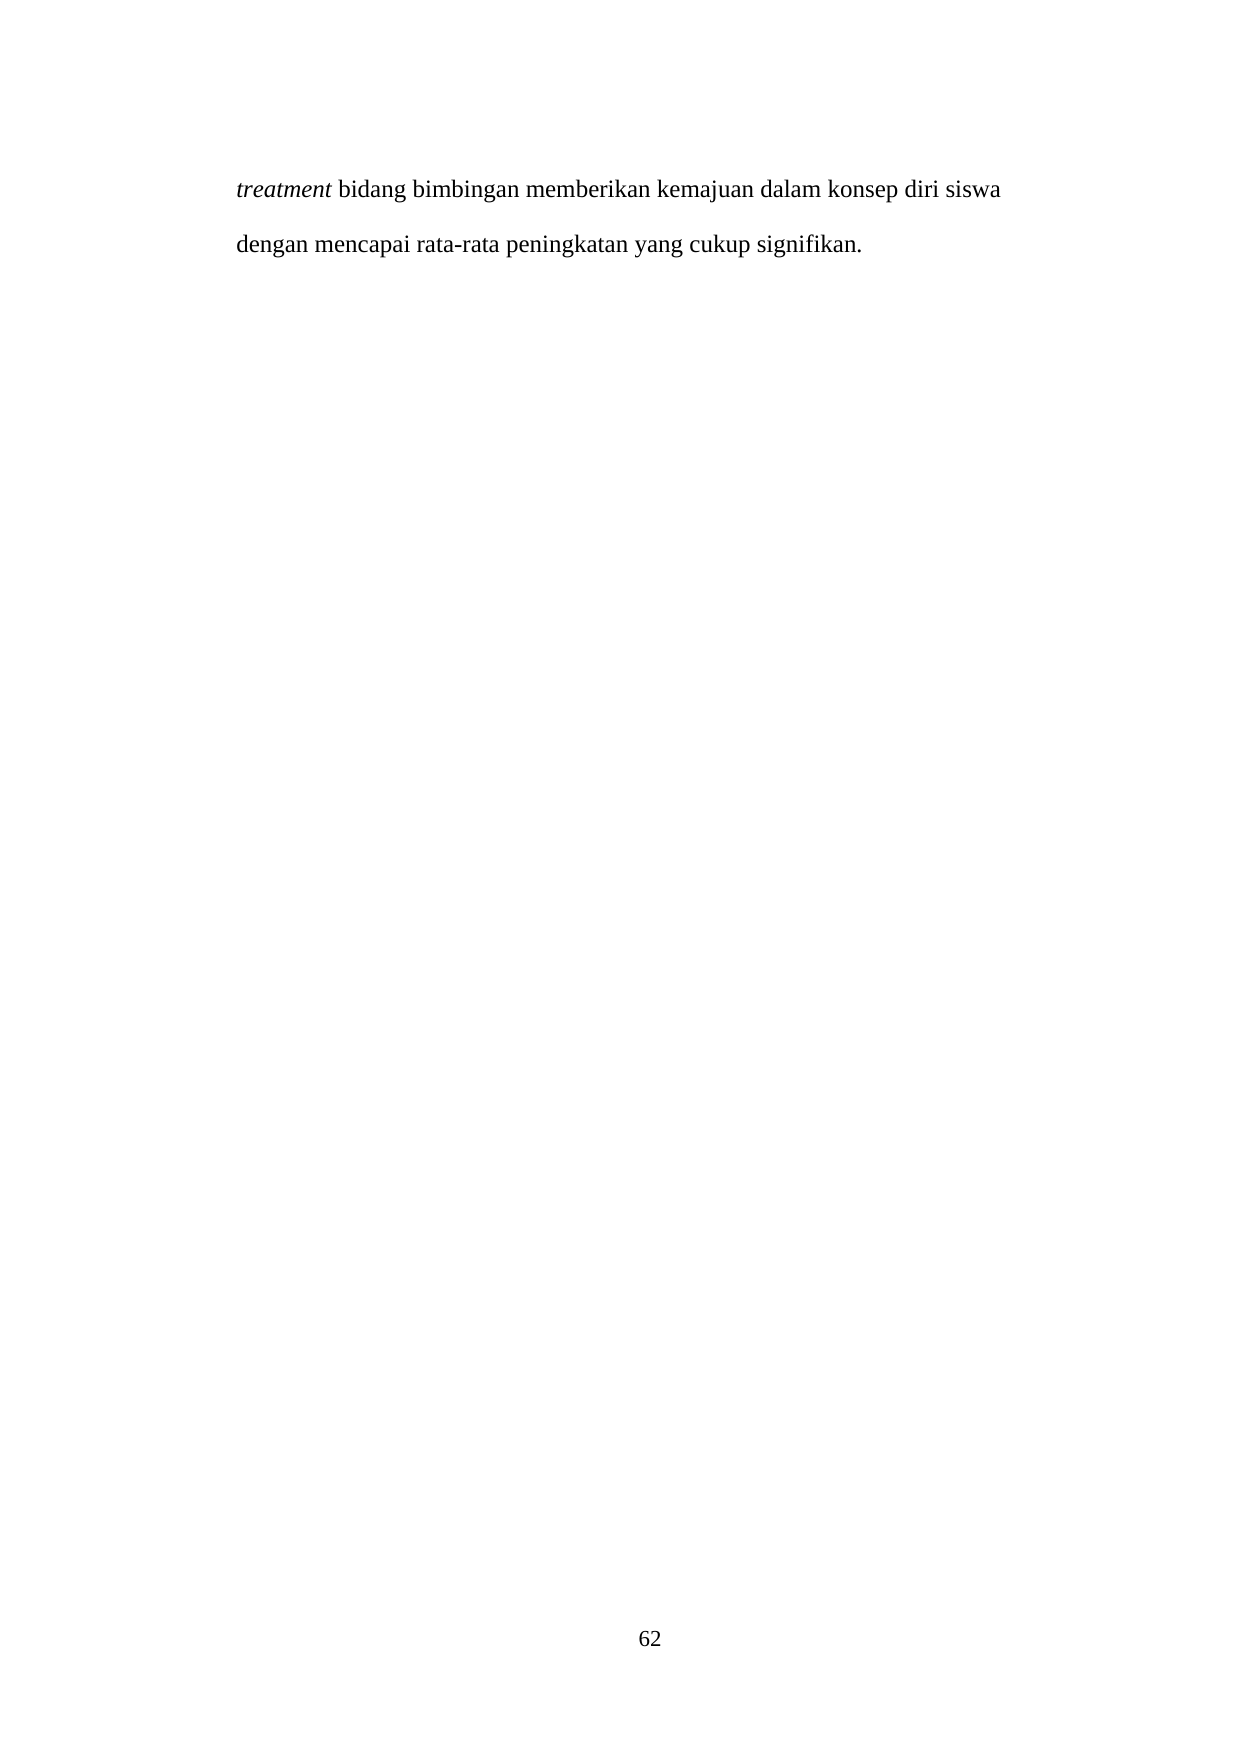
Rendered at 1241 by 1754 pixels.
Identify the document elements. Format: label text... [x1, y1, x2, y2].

text treatment bidang bimbingan memberikan kemajuan dalam konsep diri siswa dengan mencapai rata-rata peningkatan yang cukup signifikan. [236, 174, 1071, 258]
